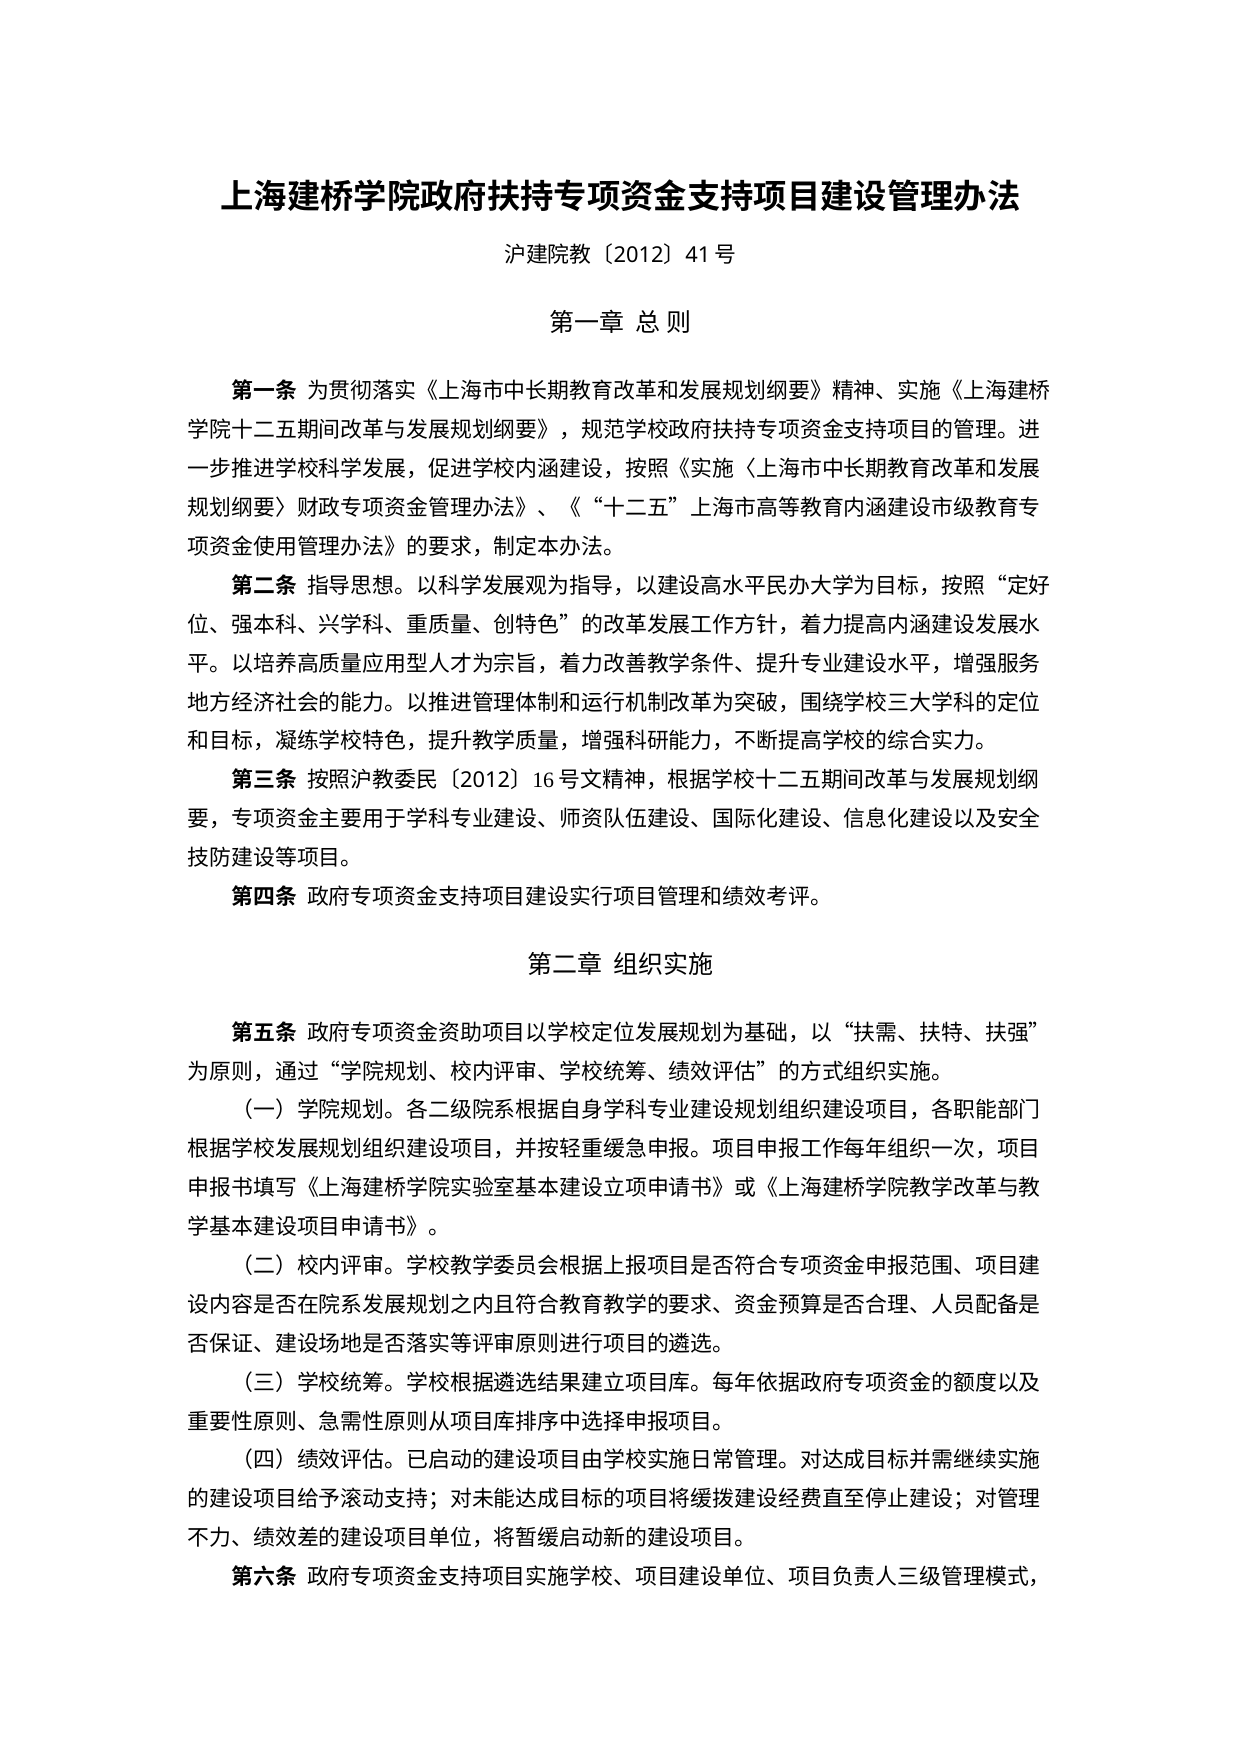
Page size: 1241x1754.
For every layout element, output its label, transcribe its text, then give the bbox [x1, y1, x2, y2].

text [187, 1559, 1053, 1591]
text 第二条 指导思想。以科学发展观为指导，以建设高水平民办大学为目标，按照“定好位、强本科、兴学科、重质量、创特色”的改革发展工作方针，着力提高内涵建设发展水平。以培养高质量应用型人才为宗旨，着力改善教学条件、提升专业建设水平，增强服务地方经济社会的能力。以推进管理体制和运行机制改革为突破，围绕学校三大学科的定位和目标，凝练学校特色，提升教学质量，增强科研能力，不断提高学校的综合实力。 [187, 567, 1053, 756]
text 第三条 按照沪教委民〔2012〕16号文精神，根据学校十二五期间改革与发展规划纲要，专项资金主要用于学科专业建设、师资队伍建设、国际化建设、信息化建设以及安全技防建设等项目。 [187, 762, 1053, 872]
text （四）绩效评估。已启动的建设项目由学校实施日常管理。对达成目标并需继续实施的建设项目给予滚动支持；对未能达成目标的项目将缓拨建设经费直至停止建设；对管理不力、绩效差的建设项目单位，将暂缓启动新的建设项目。 [187, 1442, 1053, 1552]
text 第一条 为贯彻落实《上海市中长期教育改革和发展规划纲要》精神、实施《上海建桥学院十二五期间改革与发展规划纲要》，规范学校政府扶持专项资金支持项目的管理。进一步推进学校科学发展，促进学校内涵建设，按照《实施〈上海市中长期教育改革和发展规划纲要〉财政专项资金管理办法》、《“十二五”上海市高等教育内涵建设市级教育专项资金使用管理办法》的要求，制定本办法。 [187, 373, 1053, 561]
text （二）校内评审。学校教学委员会根据上报项目是否符合专项资金申报范围、项目建设内容是否在院系发展规划之内且符合教育教学的要求、资金预算是否合理、人员配备是否保证、建设场地是否落实等评审原则进行项目的遴选。 [187, 1248, 1053, 1358]
text （三）学校统筹。学校根据遴选结果建立项目库。每年依据政府专项资金的额度以及重要性原则、急需性原则从项目库排序中选择申报项目。 [187, 1364, 1053, 1436]
text 第二章 组织实施 [187, 930, 1053, 995]
text 第五条 政府专项资金资助项目以学校定位发展规划为基础，以“扶需、扶特、扶强”为原则，通过“学院规划、校内评审、学校统筹、绩效评估”的方式组织实施。 [187, 1014, 1053, 1086]
text 第一章 总 则 [187, 288, 1053, 353]
text 上海建桥学院政府扶持专项资金支持项目建设管理办法 [187, 162, 1053, 227]
text （一）学院规划。各二级院系根据自身学科专业建设规划组织建设项目，各职能部门根据学校发展规划组织建设项目，并按轻重缓急申报。项目申报工作每年组织一次，项目申报书填写《上海建桥学院实验室基本建设立项申请书》或《上海建桥学院教学改革与教学基本建设项目申请书》。 [187, 1092, 1053, 1241]
text 沪建院教〔2012〕41号 [187, 237, 1053, 269]
text 第四条 政府专项资金支持项目建设实行项目管理和绩效考评。 [187, 878, 1053, 911]
